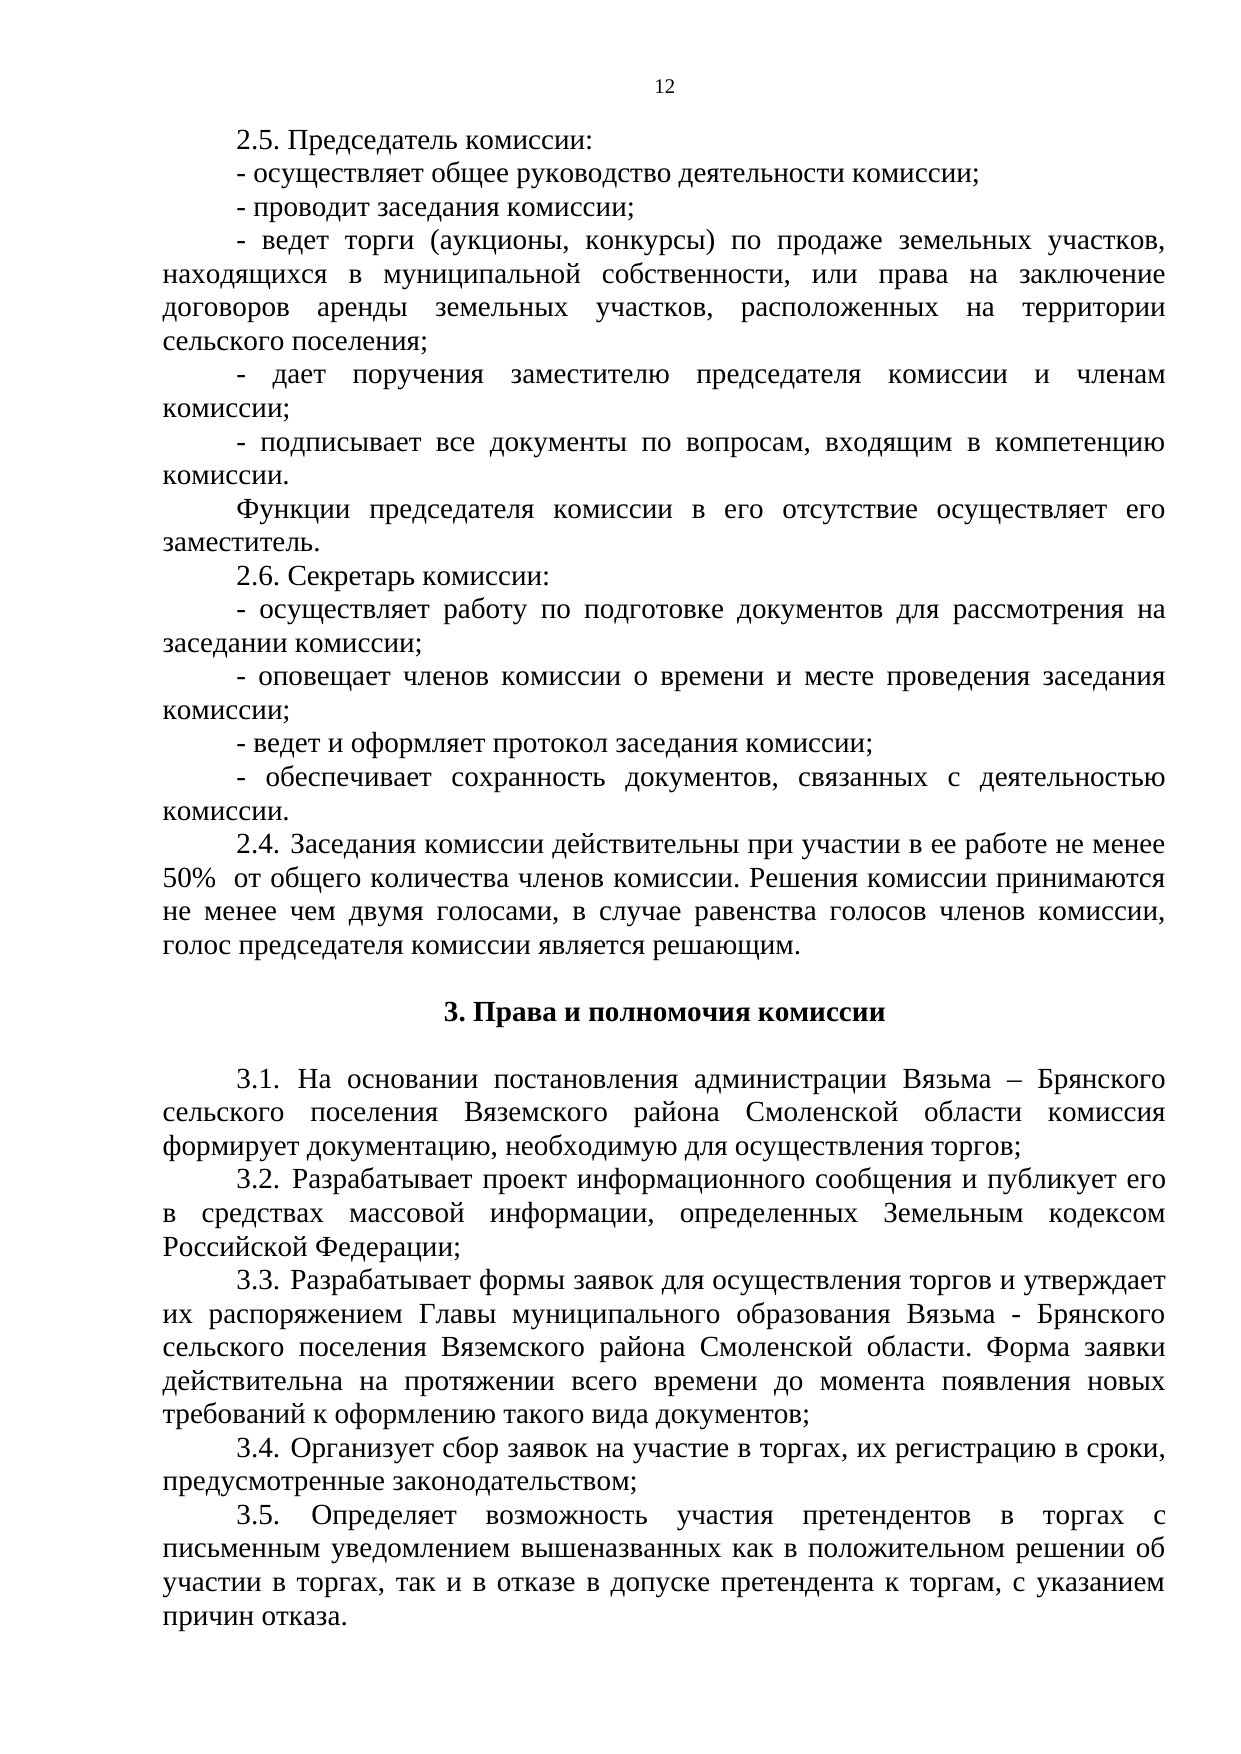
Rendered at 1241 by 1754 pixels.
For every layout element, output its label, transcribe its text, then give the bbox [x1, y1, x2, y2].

text - дает поручения заместителю председателя комиссии и членам комиссии; [162, 357, 1167, 424]
text 2.5. Председатель комиссии: [162, 122, 1167, 155]
text 2.4. Заседания комиссии действительны при участии в ее работе не менее 50% от общего количества членов комиссии. Решения комиссии принимаются не менее чем двумя голосами, в случае равенства голосов членов комиссии, голос председателя комиссии является решающим. [162, 826, 1167, 960]
text - оповещает членов комиссии о времени и месте проведения заседания комиссии; [162, 658, 1167, 726]
text - ведет торги (аукционы, конкурсы) по продаже земельных участков, находящихся в муниципальной собственности, или права на заключение договоров аренды земельных участков, расположенных на территории сельского поселения; [162, 222, 1167, 357]
text - осуществляет работу по подготовке документов для рассмотрения на заседании комиссии; [162, 591, 1167, 658]
text 3.2. Разрабатывает проект информационного сообщения и публикует его в средствах массовой информации, определенных Земельным кодексом Российской Федерации; [162, 1162, 1167, 1262]
text 3.4. Организует сбор заявок на участие в торгах, их регистрацию в сроки, предусмотренные законодательством; [162, 1430, 1167, 1497]
text - проводит заседания комиссии; [162, 189, 1167, 222]
text 2.6. Секретарь комиссии: [162, 558, 1167, 591]
text 3.1. На основании постановления администрации Вязьма – Брянского сельского поселения Вяземского района Смоленской области комиссия формирует документацию, необходимую для осуществления торгов; [162, 1061, 1167, 1162]
text 3. Права и полномочия комиссии [162, 994, 1167, 1027]
text 3.3. Разрабатывает формы заявок для осуществления торгов и утверждает их распоряжением Главы муниципального образования Вязьма - Брянского сельского поселения Вяземского района Смоленской области. Форма заявки действительна на протяжении всего времени до момента появления новых требований к оформлению такого вида документов; [162, 1262, 1167, 1430]
text 3.5. Определяет возможность участия претендентов в торгах с письменным уведомлением вышеназванных как в положительном решении об участии в торгах, так и в отказе в допуске претендента к торгам, с указанием причин отказа. [162, 1497, 1167, 1631]
text - ведет и оформляет протокол заседания комиссии; [162, 726, 1167, 759]
text Функции председателя комиссии в его отсутствие осуществляет его заместитель. [162, 491, 1167, 558]
text - подписывает все документы по вопросам, входящим в компетенцию комиссии. [162, 424, 1167, 491]
text - обеспечивает сохранность документов, связанных с деятельностью комиссии. [162, 759, 1167, 826]
text - осуществляет общее руководство деятельности комиссии; [162, 155, 1167, 189]
